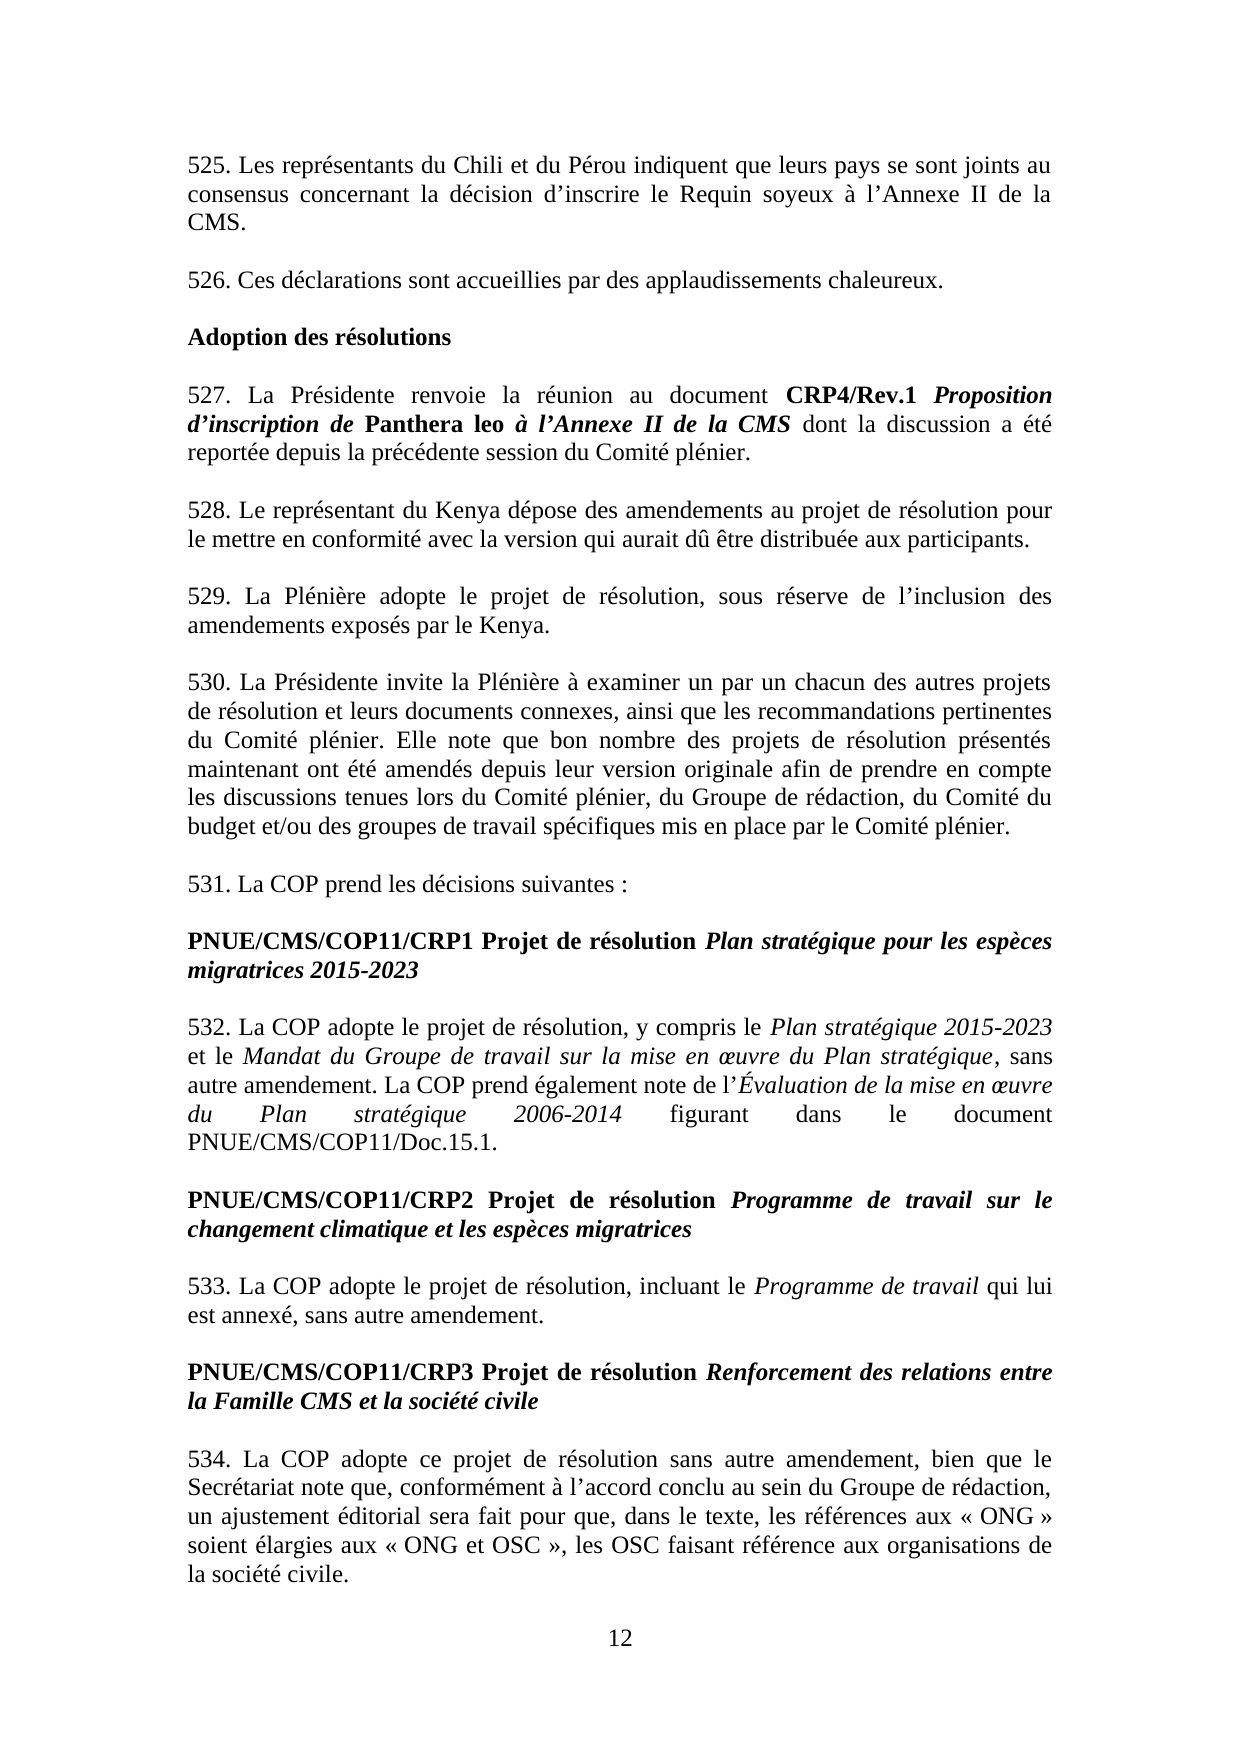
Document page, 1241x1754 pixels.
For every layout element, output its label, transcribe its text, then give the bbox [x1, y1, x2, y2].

text PNUE/CMS/COP11/CRP3 Projet de résolution Renforcement des relations entre la Famille CMS et la société civile [187, 1357, 1053, 1415]
text 527. La Présidente renvoie la réunion au document CRP4/Rev.1 Proposition d’inscription de Panthera leo à l’Annexe II de la CMS dont la discussion a été reportée depuis la précédente session du Comité plénier. [187, 380, 1053, 466]
text 529. La Plénière adopte le projet de résolution, sous réserve de l’inclusion des amendements exposés par le Kenya. [187, 581, 1053, 639]
text 532. La COP adopte le projet de résolution, y compris le Plan stratégique 2015-2023 et le Mandat du Groupe de travail sur la mise en œuvre du Plan stratégique, sans autre amendement. La COP prend également note de l’Évaluation de la mise en œuvre du Plan stratégique 2006-2014 figurant dans le document PNUE/CMS/COP11/Doc.15.1. [187, 1012, 1053, 1156]
text 534. La COP adopte ce projet de résolution sans autre amendement, bien que le Secrétariat note que, conformément à l’accord conclu au sein du Groupe de rédaction, un ajustement éditorial sera fait pour que, dans le texte, les références aux « ONG » soient élargies aux « ONG et OSC », les OSC faisant référence aux organisations de la société civile. [187, 1444, 1053, 1587]
text PNUE/CMS/COP11/CRP2 Projet de résolution Programme de travail sur le changement climatique et les espèces migratrices [187, 1185, 1053, 1242]
text 525. Les représentants du Chili et du Pérou indiquent que leurs pays se sont joints au consensus concernant la décision d’inscrire le Requin soyeux à l’Annexe II de la CMS. [187, 150, 1053, 236]
text 531. La COP prend les décisions suivantes : [187, 869, 1053, 897]
text 528. Le représentant du Kenya dépose des amendements au projet de résolution pour le mettre en conformité avec la version qui aurait dû être distribuée aux participants. [187, 495, 1053, 552]
text Adoption des résolutions [187, 322, 1053, 351]
text 526. Ces déclarations sont accueillies par des applaudissements chaleureux. [187, 265, 1053, 294]
text PNUE/CMS/COP11/CRP1 Projet de résolution Plan stratégique pour les espèces migratrices 2015-2023 [187, 926, 1053, 984]
text 533. La COP adopte le projet de résolution, incluant le Programme de travail qui lui est annexé, sans autre amendement. [187, 1271, 1053, 1329]
text 530. La Présidente invite la Plénière à examiner un par un chacun des autres projets de résolution et leurs documents connexes, ainsi que les recommandations pertinentes du Comité plénier. Elle note que bon nombre des projets de résolution présentés maintenant ont été amendés depuis leur version originale afin de prendre en compte les discussions tenues lors du Comité plénier, du Groupe de rédaction, du Comité du budget et/ou des groupes de travail spécifiques mis en place par le Comité plénier. [187, 667, 1053, 840]
